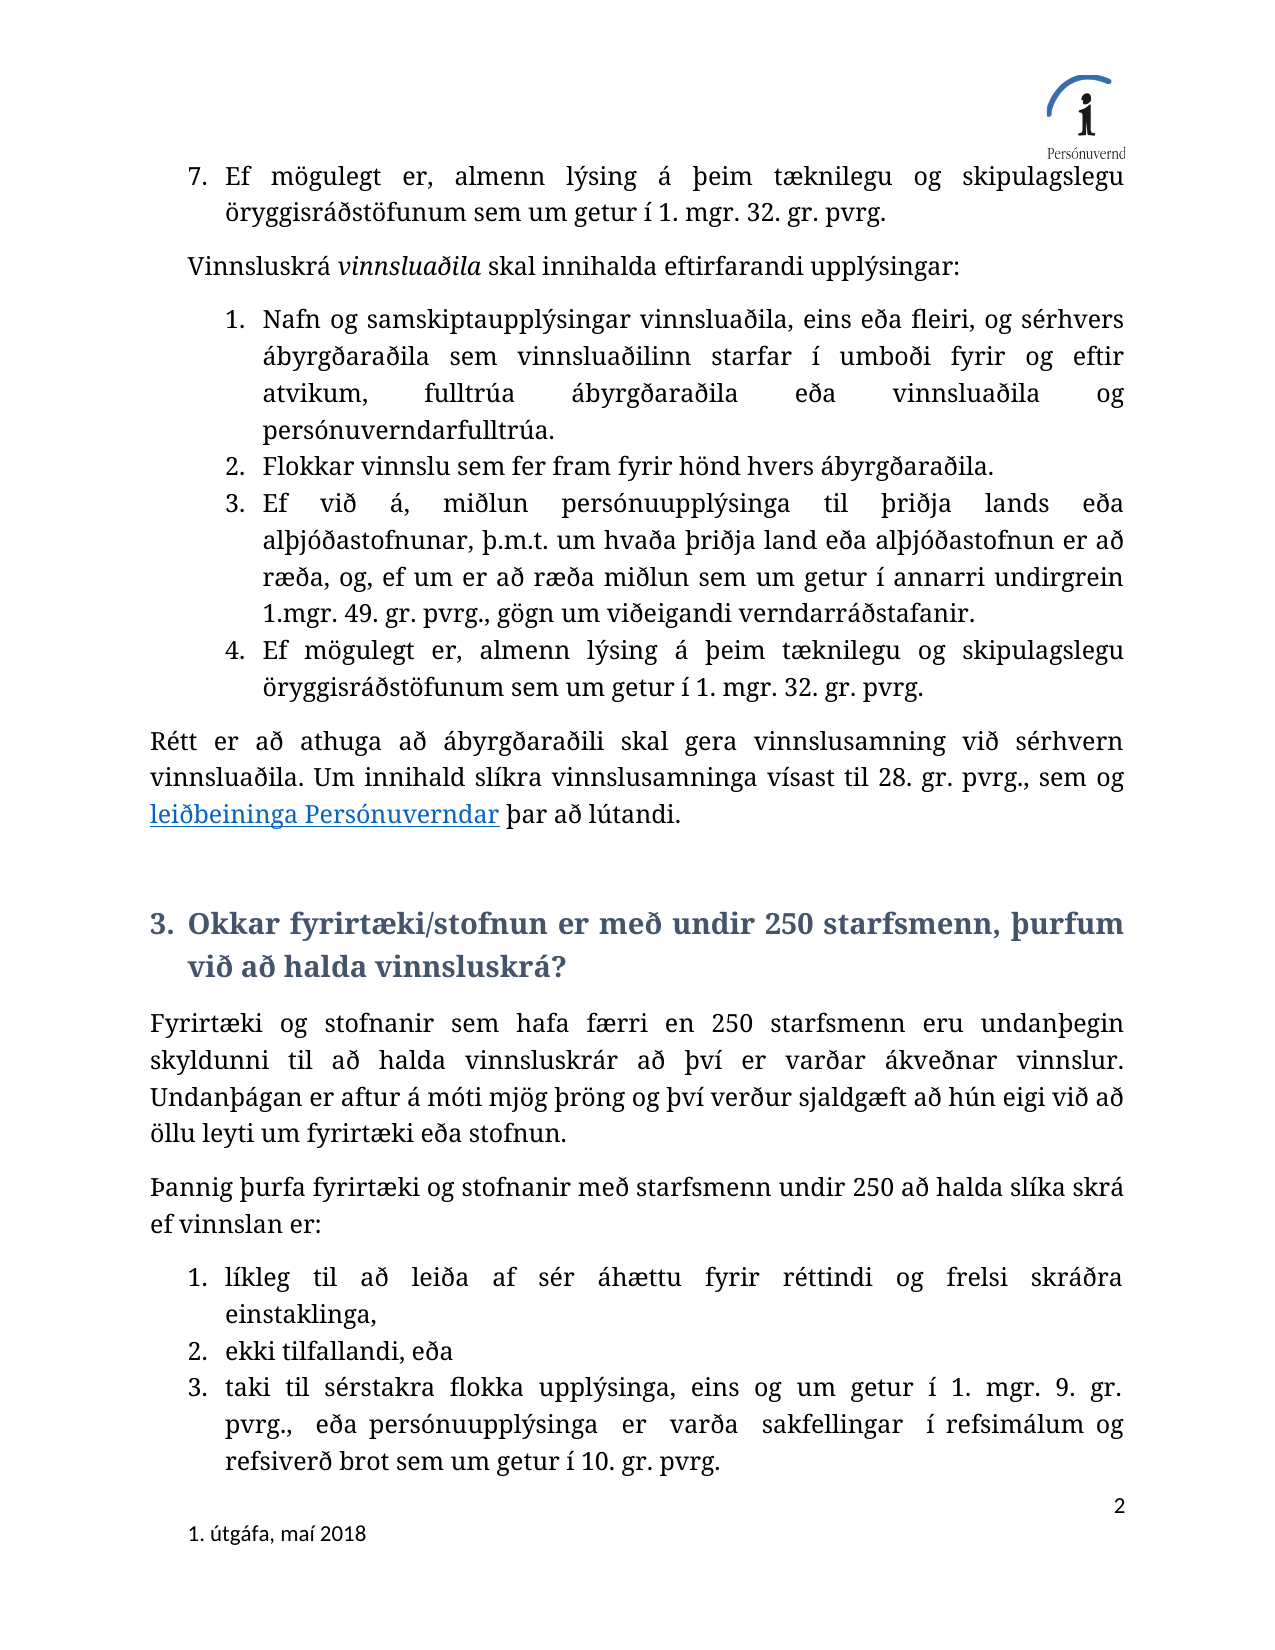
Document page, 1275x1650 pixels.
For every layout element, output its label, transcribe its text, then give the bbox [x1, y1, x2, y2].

list Ef mögulegt er, almenn lýsing á þeim tæknilegu og skipulagslegu öryggisráðstöfunum sem um getur í 1. mgr. 32. gr. pvrg. [187, 158, 1125, 229]
text Fyrirtæki og stofnanir sem hafa færri en 250 starfsmenn eru undanþegin skyldunni til að halda vinnsluskrár að því er varðar ákveðnar vinnslur. Undanþágan er aftur á móti mjög þröng og því verður sjaldgæft að hún eigi við að öllu leyti um fyrirtæki eða stofnun. [150, 1006, 1125, 1150]
text Vinnsluskrá vinnsluaðila skal innihalda eftirfarandi upplýsingar: [187, 248, 1125, 283]
subtitle Okkar fyrirtæki/stofnun er með undir 250 starfsmenn, þurfum við að halda vinnsluskrá? [150, 903, 1125, 986]
list Nafn og samskiptaupplýsingar vinnsluaðila, eins eða fleiri, og sérhvers ábyrgðaraðila sem vinnsluaðilinn starfar í umboði fyrir og eftir atvikum, fulltrúa ábyrgðaraðila eða vinnsluaðila og persónuverndarfulltrúa. [225, 302, 1125, 446]
list taki til sérstakra flokka upplýsinga, eins og um getur í 1. mgr. 9. gr. pvrg., eða persónuupplýsinga er varða sakfellingar í refsimálum og refsiverð brot sem um getur í 10. gr. pvrg. [187, 1370, 1125, 1478]
list Ef mögulegt er, almenn lýsing á þeim tæknilegu og skipulagslegu öryggisráðstöfunum sem um getur í 1. mgr. 32. gr. pvrg. [225, 633, 1125, 704]
list líkleg til að leiða af sér áhættu fyrir réttindi og frelsi skráðra einstaklinga, [187, 1260, 1125, 1331]
list Flokkar vinnslu sem fer fram fyrir hönd hvers ábyrgðaraðila. [225, 449, 1125, 483]
list ekki tilfallandi, eða [187, 1333, 1125, 1367]
text Rétt er að athuga að ábyrgðaraðili skal gera vinnslusamning við sérhvern vinnsluaðila. Um innihald slíkra vinnslusamninga vísast til 28. gr. pvrg., sem og leiðbeininga Persónuverndar þar að lútandi. [150, 723, 1125, 831]
list Ef við á, miðlun persónuupplýsinga til þriðja lands eða alþjóðastofnunar, þ.m.t. um hvaða þriðja land eða alþjóðastofnun er að ræða, og, ef um er að ræða miðlun sem um getur í annarri undirgrein 1.mgr. 49. gr. pvrg., gögn um viðeigandi verndarráðstafanir. [225, 486, 1125, 630]
text Þannig þurfa fyrirtæki og stofnanir með starfsmenn undir 250 að halda slíka skrá ef vinnslan er: [150, 1169, 1125, 1240]
picture [1046, 75, 1125, 159]
